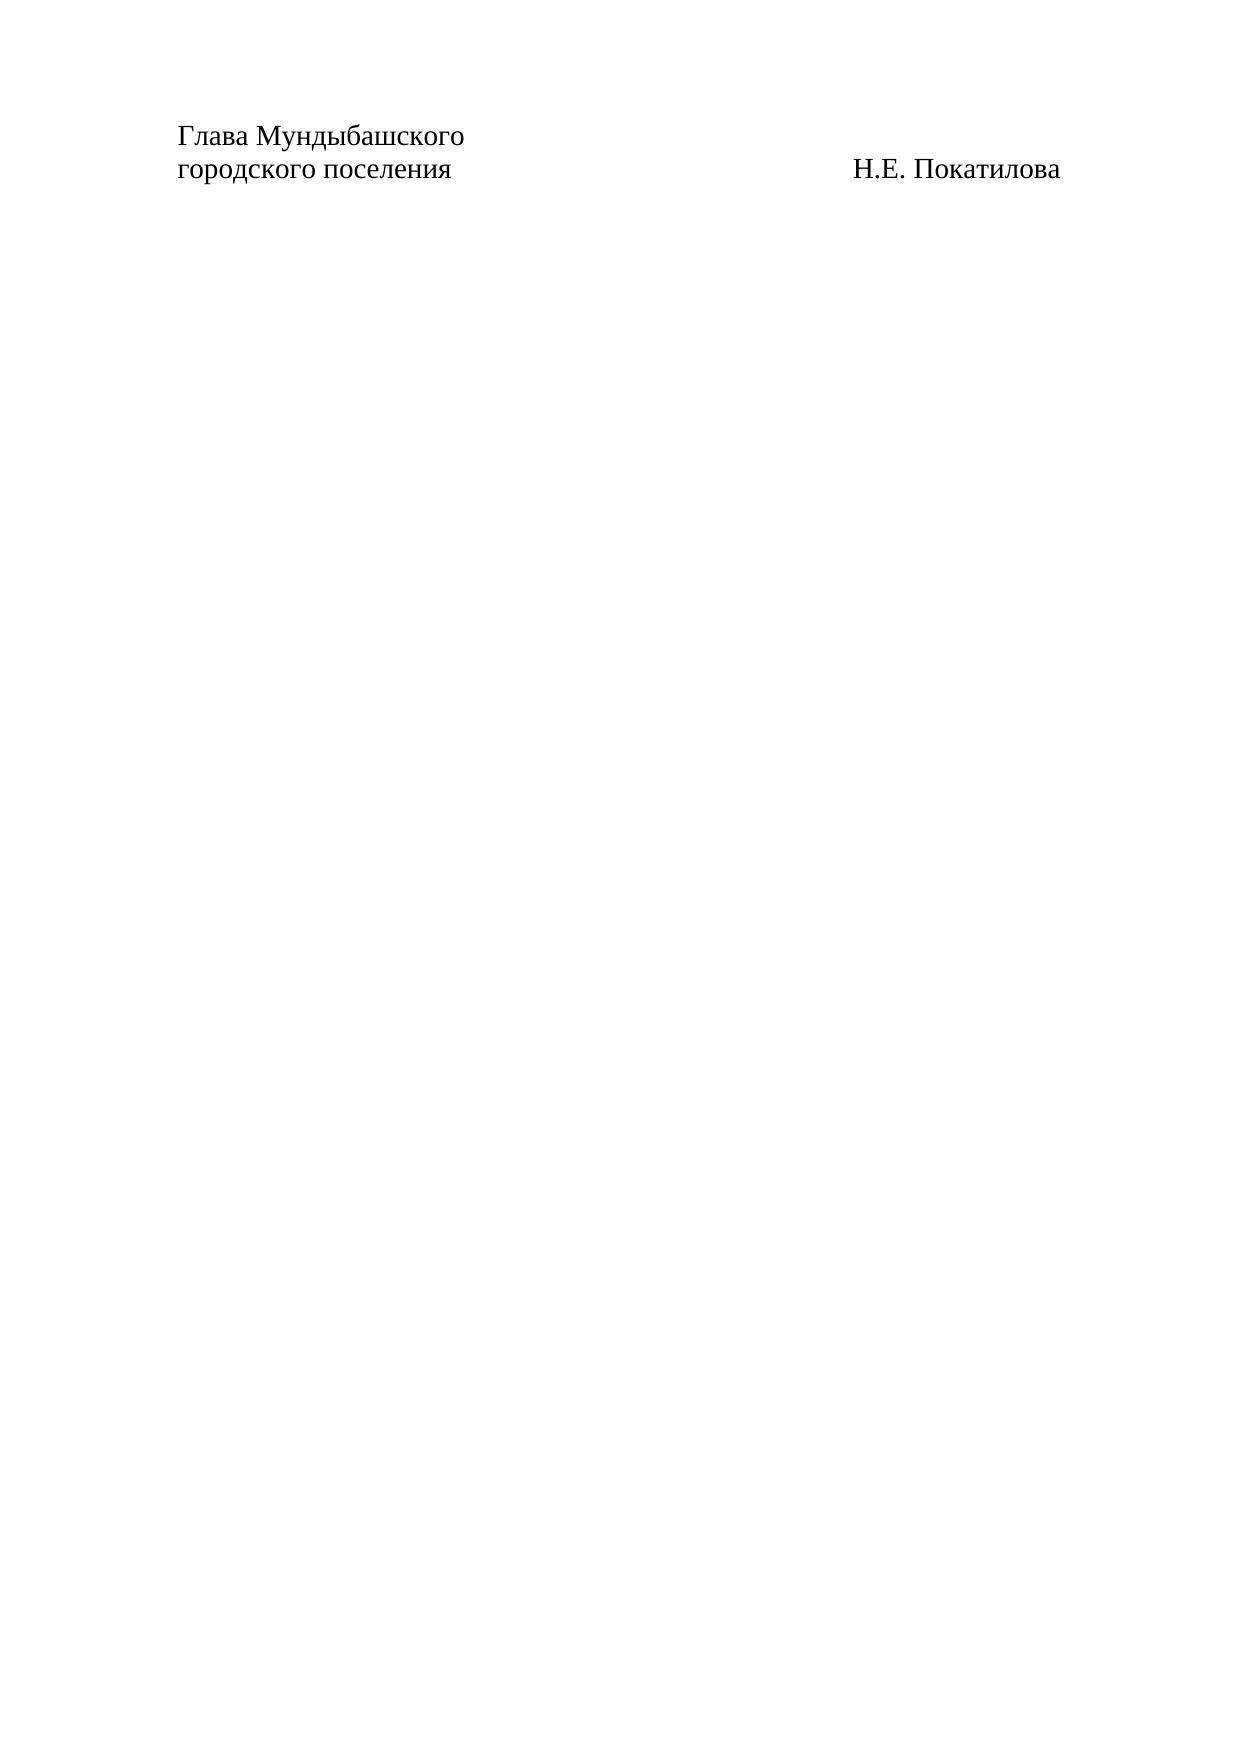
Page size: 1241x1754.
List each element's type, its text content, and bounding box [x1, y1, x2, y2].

text Глава Мундыбашского [177, 118, 1152, 152]
text городского поселения Н.Е. Покатилова [177, 152, 1152, 185]
